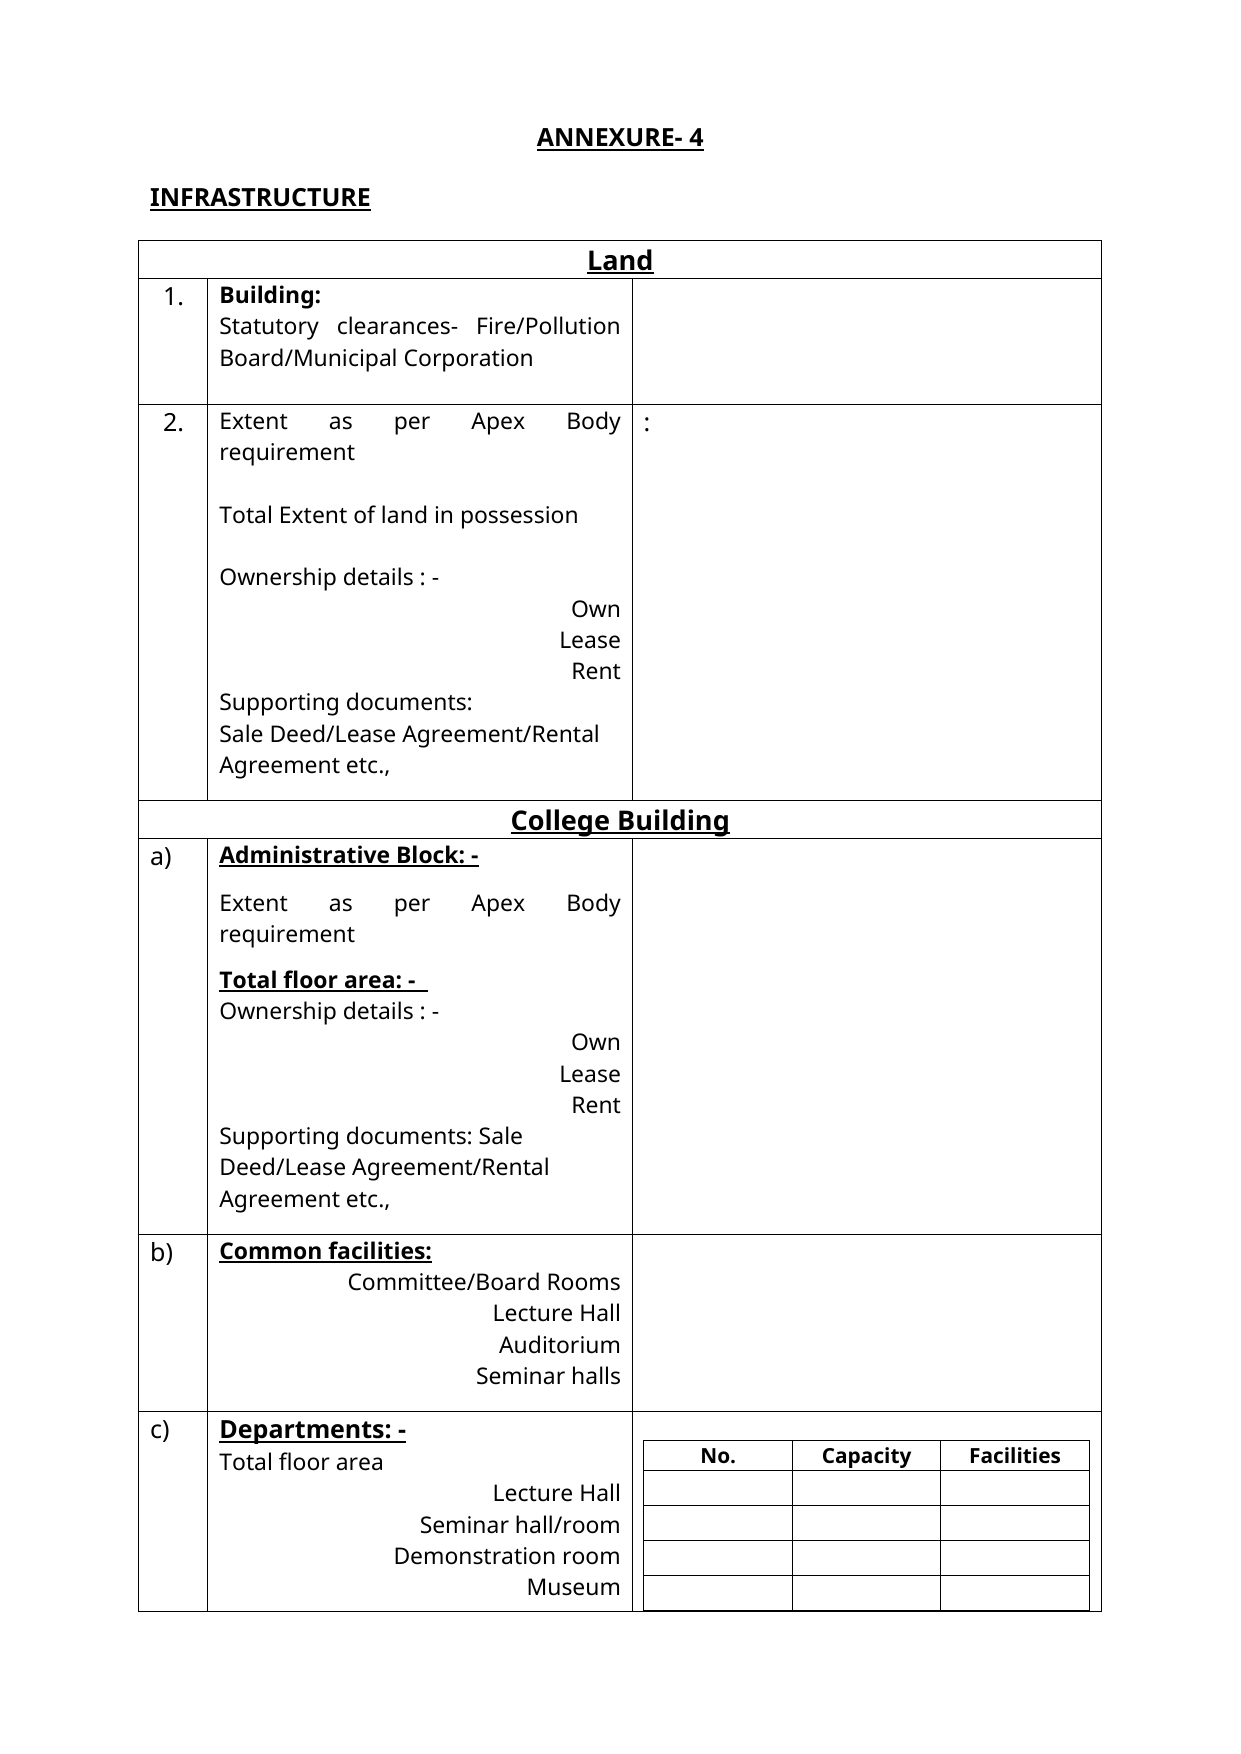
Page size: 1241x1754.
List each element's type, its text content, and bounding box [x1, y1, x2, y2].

table_cell [633, 1412, 1101, 1611]
table_cell Common facilities: Committee/Board Rooms Lecture Hall Auditorium Seminar halls [208, 1235, 632, 1411]
table_cell Administrative Block: - Extent as per Apex Body requirement Total floor area: - Ownership details : - Own Lease Rent Supporting documents: Sale Deed/Lease Agreement/Rental Agreement etc., [208, 839, 632, 1234]
table_cell : [633, 405, 1101, 800]
table_cell [633, 839, 1101, 1234]
table_cell 2. [139, 405, 207, 800]
table_cell [633, 1235, 1101, 1411]
table_cell College Building [139, 801, 1101, 838]
table_cell [139, 839, 207, 1234]
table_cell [208, 1412, 632, 1611]
table_cell [139, 1235, 207, 1411]
table_cell 1. [139, 279, 207, 404]
text INFRASTRUCTURE [150, 180, 1090, 214]
table_cell Building: Statutory clearances- Fire/Pollution Board/Municipal Corporation [208, 279, 632, 404]
table_header Land [139, 241, 1101, 278]
table_cell Extent as per Apex Body requirement Total Extent of land in possession Ownership details : - Own Lease Rent Supporting documents: Sale Deed/Lease Agreement/Rental Agreement etc., [208, 405, 632, 800]
text ANNEXURE- 4 [150, 120, 1090, 154]
table_cell [139, 1412, 207, 1611]
table_cell [633, 279, 1101, 404]
